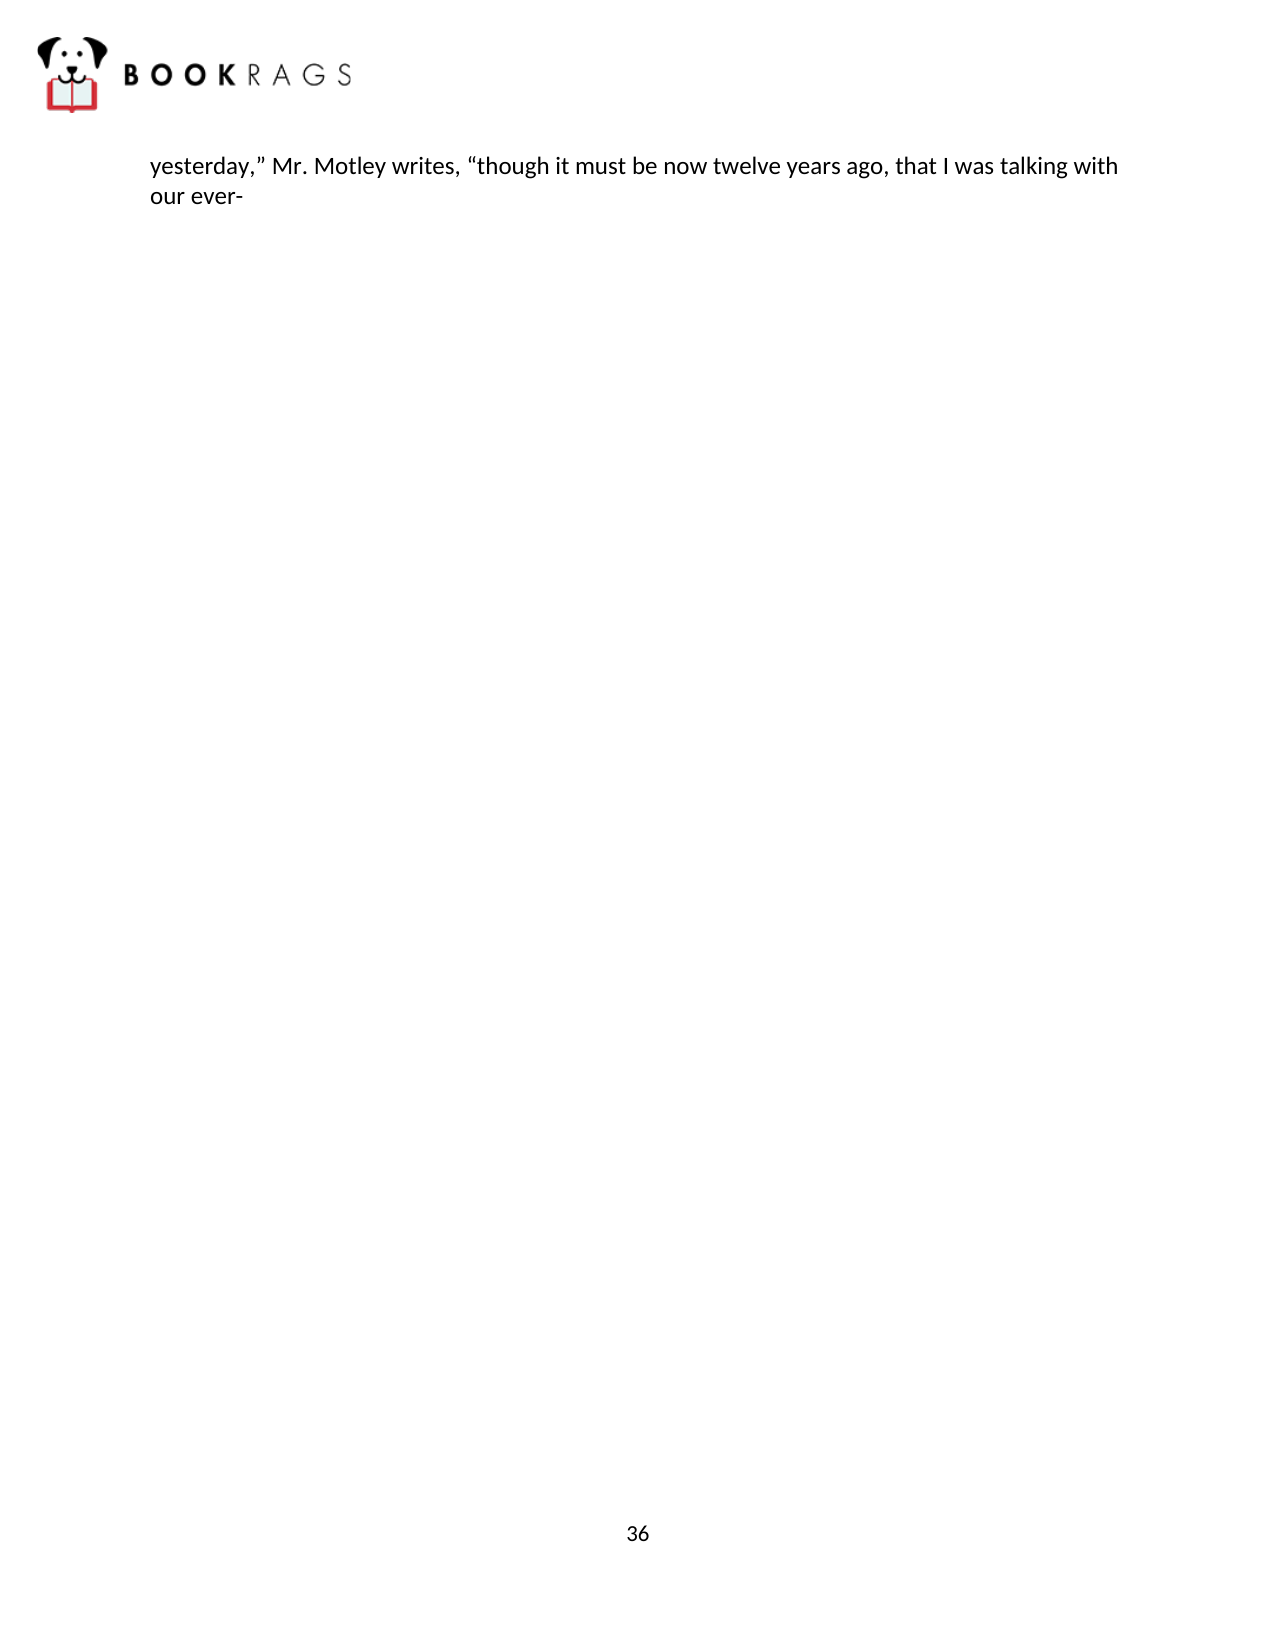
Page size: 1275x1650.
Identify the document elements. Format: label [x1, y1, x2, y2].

text [150, 150, 1125, 211]
picture [37, 37, 351, 113]
